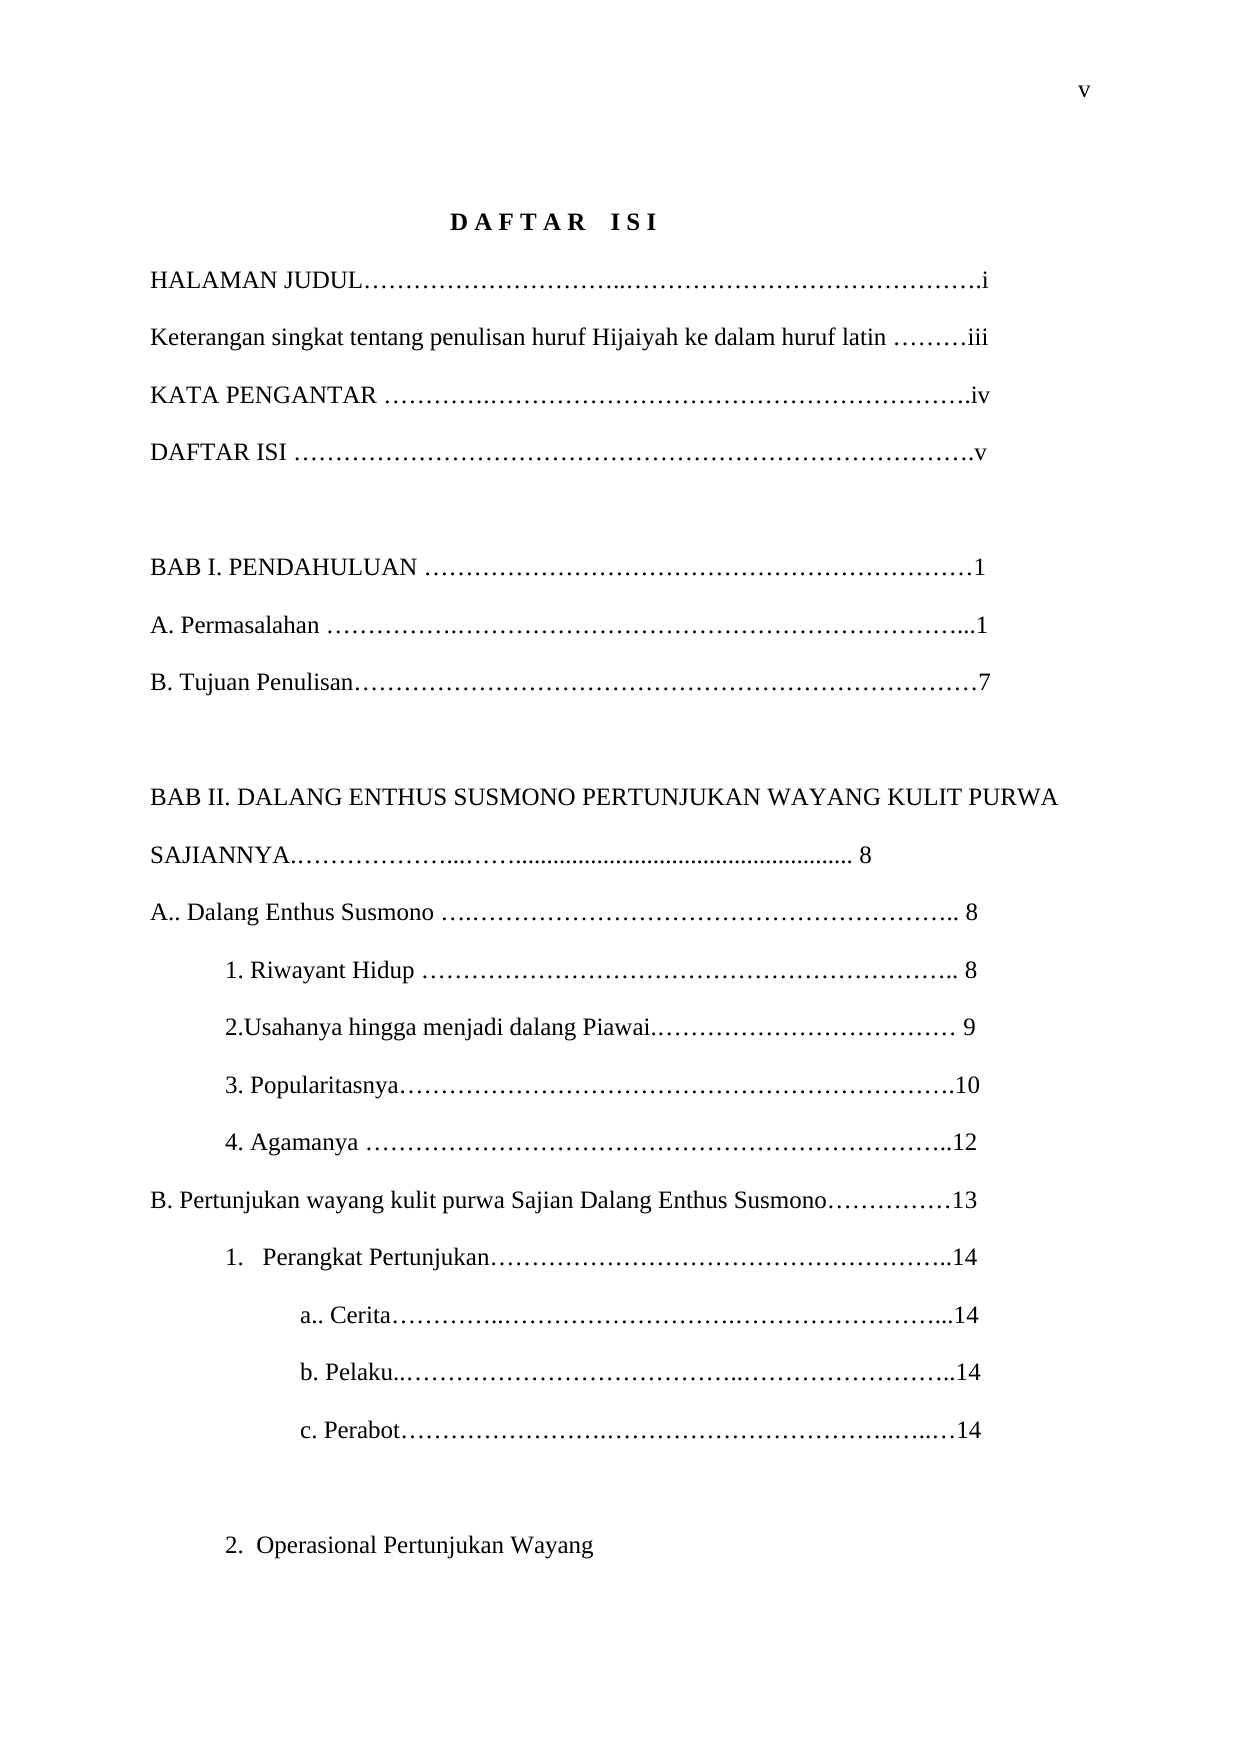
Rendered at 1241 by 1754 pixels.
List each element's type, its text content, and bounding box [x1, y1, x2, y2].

text c. Perabot…………………….……………………………..…..…14 [225, 1415, 1090, 1444]
text DAFTAR ISI ……………………………………………………………………….v [150, 437, 1090, 466]
text b. Pelaku..…………………………………..……………………..14 [225, 1357, 1090, 1386]
text 3. Popularitasnya………………………………………………………….10 [150, 1070, 1090, 1099]
text B. Pertunjukan wayang kulit purwa Sajian Dalang Enthus Susmono……………13 [150, 1185, 1090, 1214]
text 2.Usahanya hingga menjadi dalang Piawai.……………………………… 9 [150, 1012, 1090, 1041]
text A. Permasalahan …………….……………………………………………………...1 [150, 610, 1090, 639]
text B. Tujuan Penulisan…………………………………………………………………7 [150, 667, 1090, 696]
text HALAMAN JUDUL…………………………..…………………………………….i [150, 265, 1090, 294]
text 1. Riwayant Hidup ……………………………………………………….. 8 [150, 955, 1090, 984]
text KATA PENGANTAR ………….………………………………………………….iv [150, 380, 1090, 409]
text D A F T A R I S I [375, 207, 1090, 236]
text 4. Agamanya ……………………………………………………………..12 [150, 1127, 1090, 1156]
text a.. Cerita…………..……………………….……………………...14 [150, 1300, 1090, 1329]
text A.. Dalang Enthus Susmono ….………………………………………………….. 8 [150, 897, 1090, 926]
list Perangkat Pertunjukan………………………………………………..14 [225, 1242, 1090, 1271]
text BAB II. DALANG ENTHUS SUSMONO PERTUNJUKAN WAYANG KULIT PURWA SAJIANNYA.………………...……...................................................... 8 [150, 782, 1090, 869]
text 2. Operasional Pertunjukan Wayang [150, 1530, 1090, 1559]
text Keterangan singkat tentang penulisan huruf Hijaiyah ke dalam huruf latin ………iii [150, 322, 1090, 351]
text BAB PENDAHULUAN …………………………………………………………1 [150, 552, 1090, 581]
